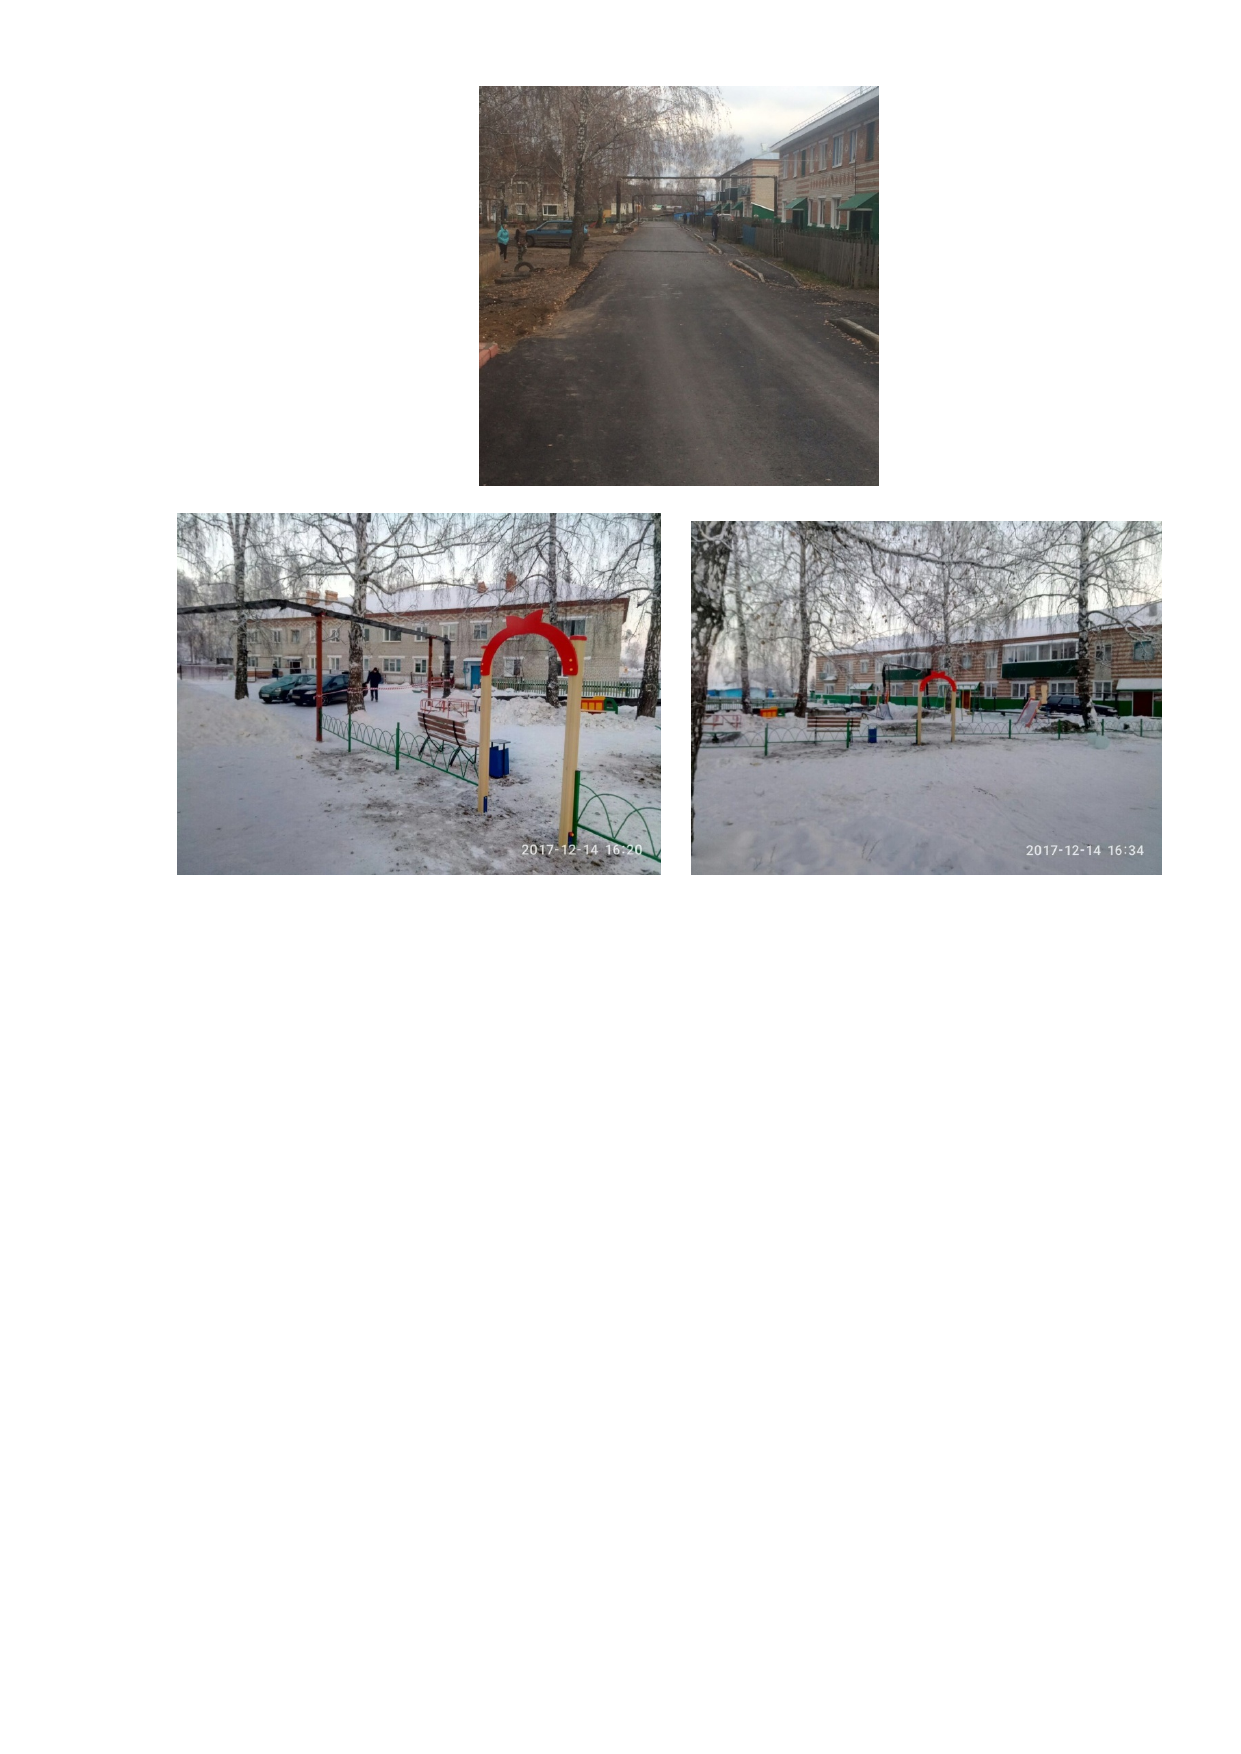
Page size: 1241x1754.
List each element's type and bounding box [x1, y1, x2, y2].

picture [177, 513, 661, 875]
picture [691, 521, 1162, 875]
picture [479, 86, 879, 486]
